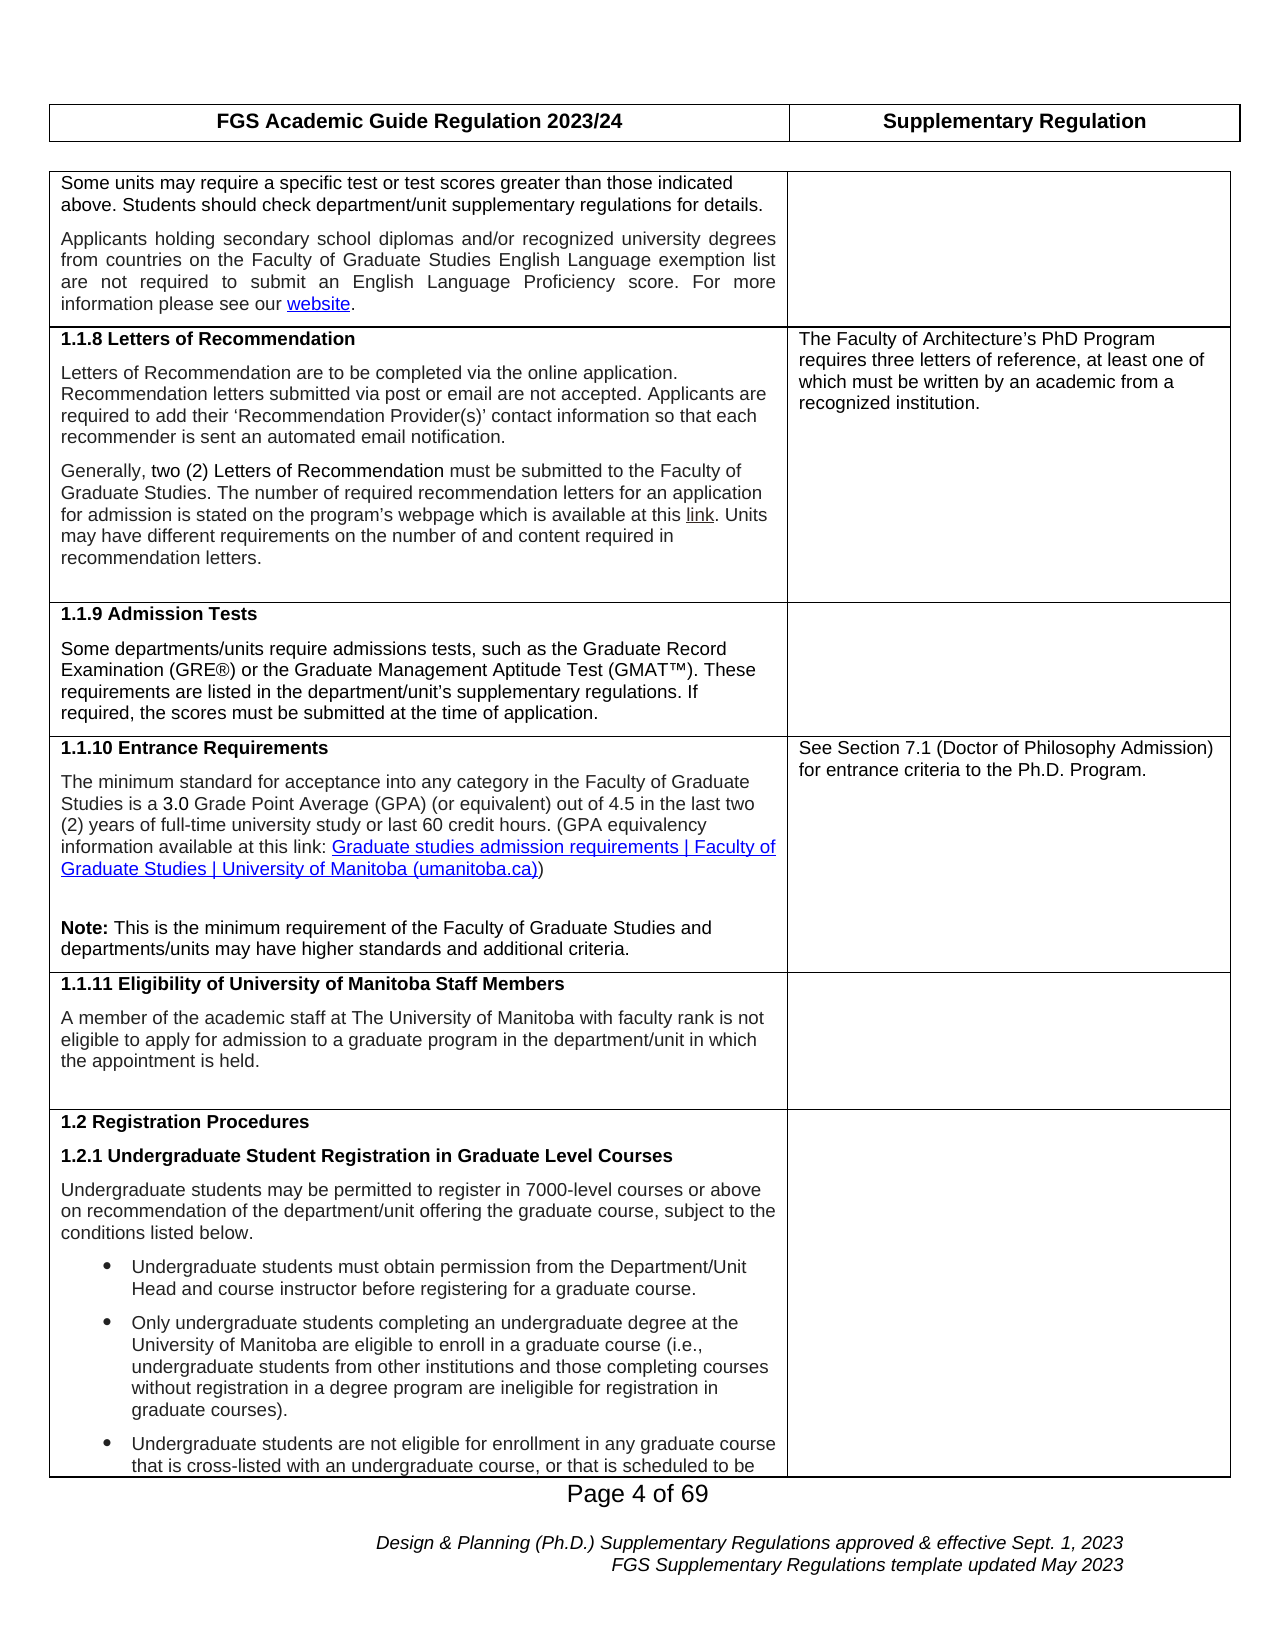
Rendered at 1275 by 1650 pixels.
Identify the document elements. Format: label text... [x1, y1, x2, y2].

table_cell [50, 1110, 787, 1476]
table_cell 1.1.10 Entrance Requirements The minimum standard for acceptance into any category in the Faculty of Graduate Studies is a 3.0 Grade Point Average (GPA) (or equivalent) out of 4.5 in the last two (2) years of full-time university study or last 60 credit hours. (GPA equivalency information available at this link: Graduate studies admission requirements | Faculty of Graduate Studies | University of Manitoba (umanitoba.ca)) Note: This is the minimum requirement of the Faculty of Graduate Studies and departments/units may have higher standards and additional criteria. [50, 737, 787, 972]
table_cell See Section 7.1 (Doctor of Philosophy Admission) for entrance criteria to the Ph.D. Program. [788, 737, 1230, 972]
table_cell 1.1.8 Letters of Recommendation Letters of Recommendation are to be completed via the online application. Recommendation letters submitted via post or email are not accepted. Applicants are required to add their ‘Recommendation Provider(s)’ contact information so that each recommender is sent an automated email notification. Generally, two (2) Letters of Recommendation must be submitted to the Faculty of Graduate Studies. The number of required recommendation letters for an application for admission is stated on the program’s webpage which is available at this link. Units may have different requirements on the number of and content required in recommendation letters. [50, 328, 787, 602]
table_cell [788, 1110, 1230, 1476]
table_cell [788, 603, 1230, 736]
table_cell 1.1.9 Admission Tests Some departments/units require admissions tests, such as the Graduate Record Examination (GRE®) or the Graduate Management Aptitude Test (GMAT™). These requirements are listed in the department/unit’s supplementary regulations. If required, the scores must be submitted at the time of application. [50, 603, 787, 736]
table_cell [788, 973, 1230, 1109]
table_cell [788, 172, 1230, 326]
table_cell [50, 172, 787, 326]
table_cell The Faculty of Architecture’s PhD Program requires three letters of reference, at least one of which must be written by an academic from a recognized institution. [788, 328, 1230, 602]
table_cell 1.1.11 Eligibility of University of Manitoba Staff Members A member of the academic staff at The University of Manitoba with faculty rank is not eligible to apply for admission to a graduate program in the department/unit in which the appointment is held. [50, 973, 787, 1109]
